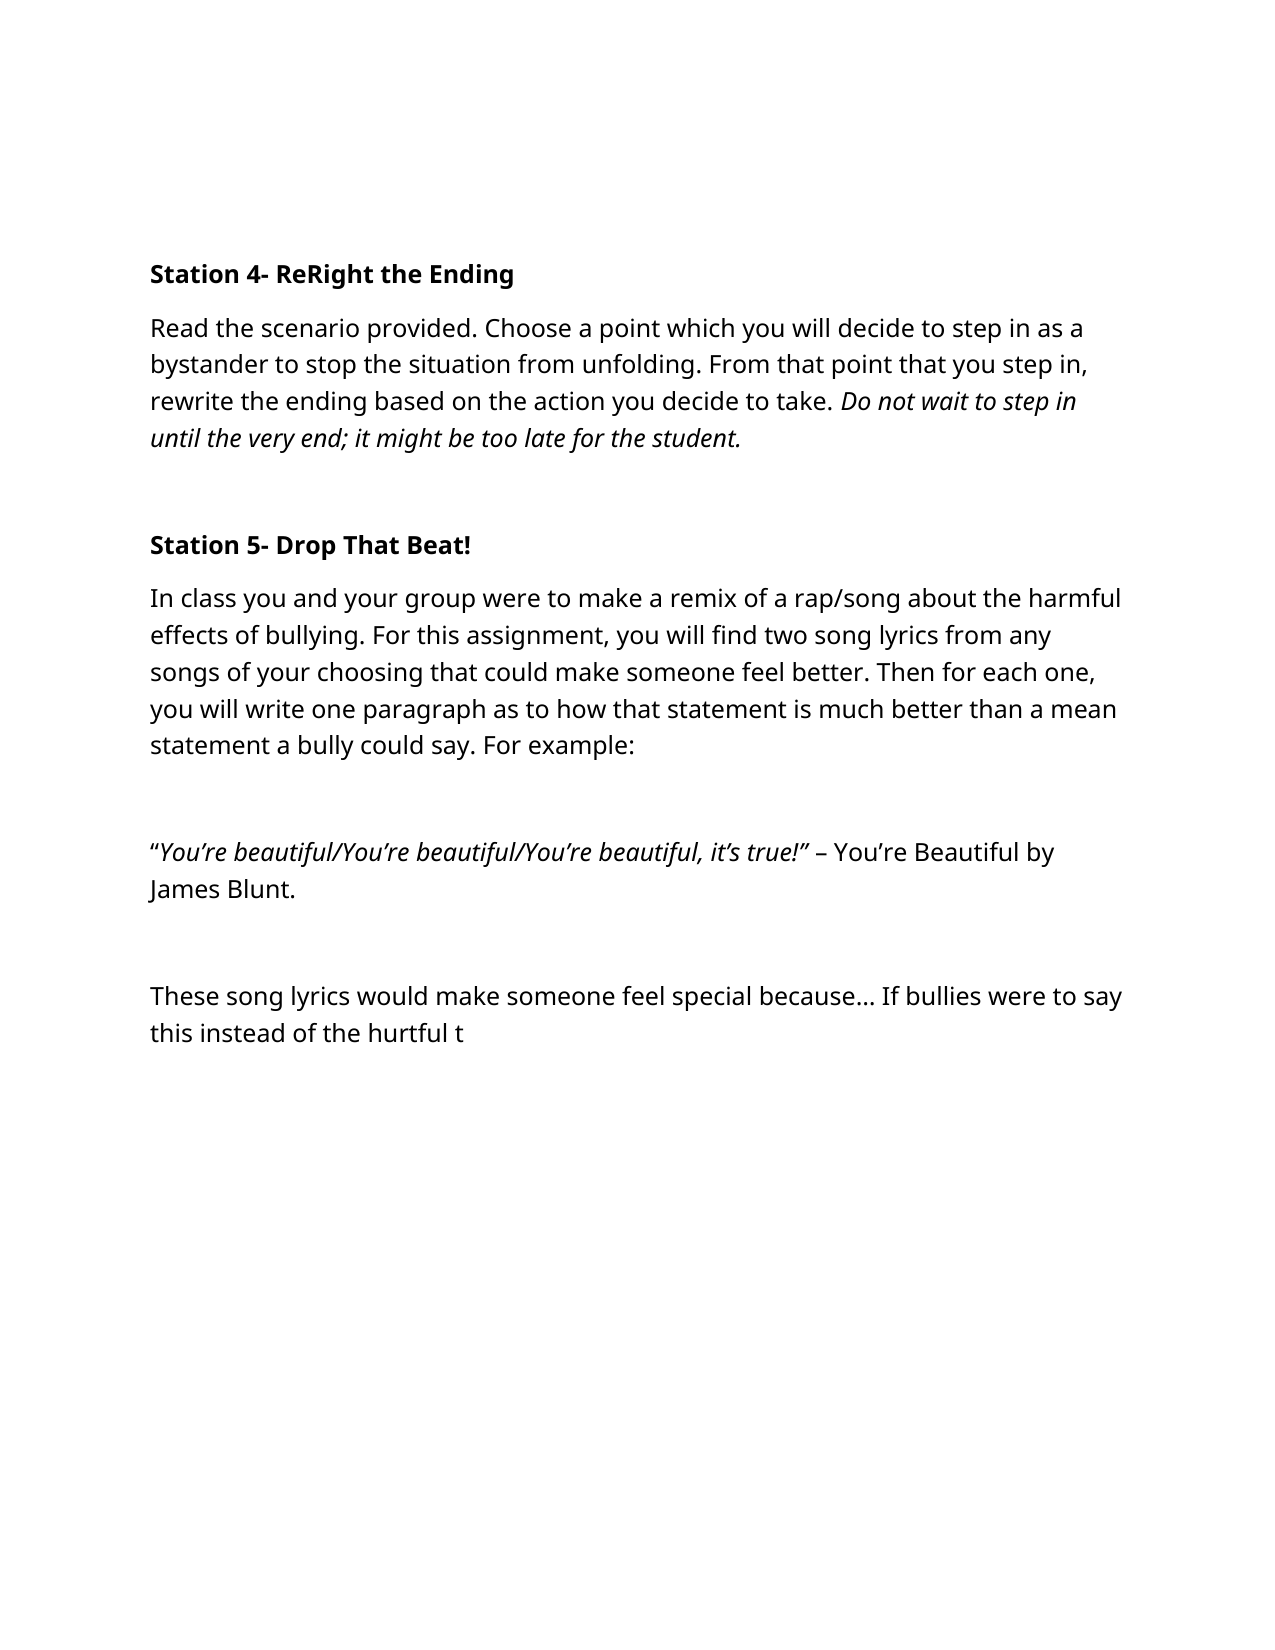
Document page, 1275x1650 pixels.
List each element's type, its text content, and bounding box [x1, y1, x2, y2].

text Read the scenario provided. Choose a point which you will decide to step in as a bystander to stop the situation from unfolding. From that point that you step in, rewrite the ending based on the action you decide to take. Do not wait to step in until the very end; it might be too late for the student. [150, 310, 1125, 455]
text In class you and your group were to make a remix of a rap/song about the harmful effects of bullying. For this assignment, you will find two song lyrics from any songs of your choosing that could make someone feel better. Then for each one, you will write one paragraph as to how that statement is much better than a mean statement a bully could say. For example: [150, 581, 1125, 762]
text Station 4- ReRight the Ending [150, 257, 1125, 291]
text “You’re beautiful/You’re beautiful/You’re beautiful, it’s true!” – You’re Beautiful by James Blunt. [150, 835, 1125, 906]
text These song lyrics would make someone feel special because… If bullies were to say this instead of the hurtful t [150, 978, 1125, 1049]
text Station 5- Drop That Beat! [150, 527, 1125, 562]
